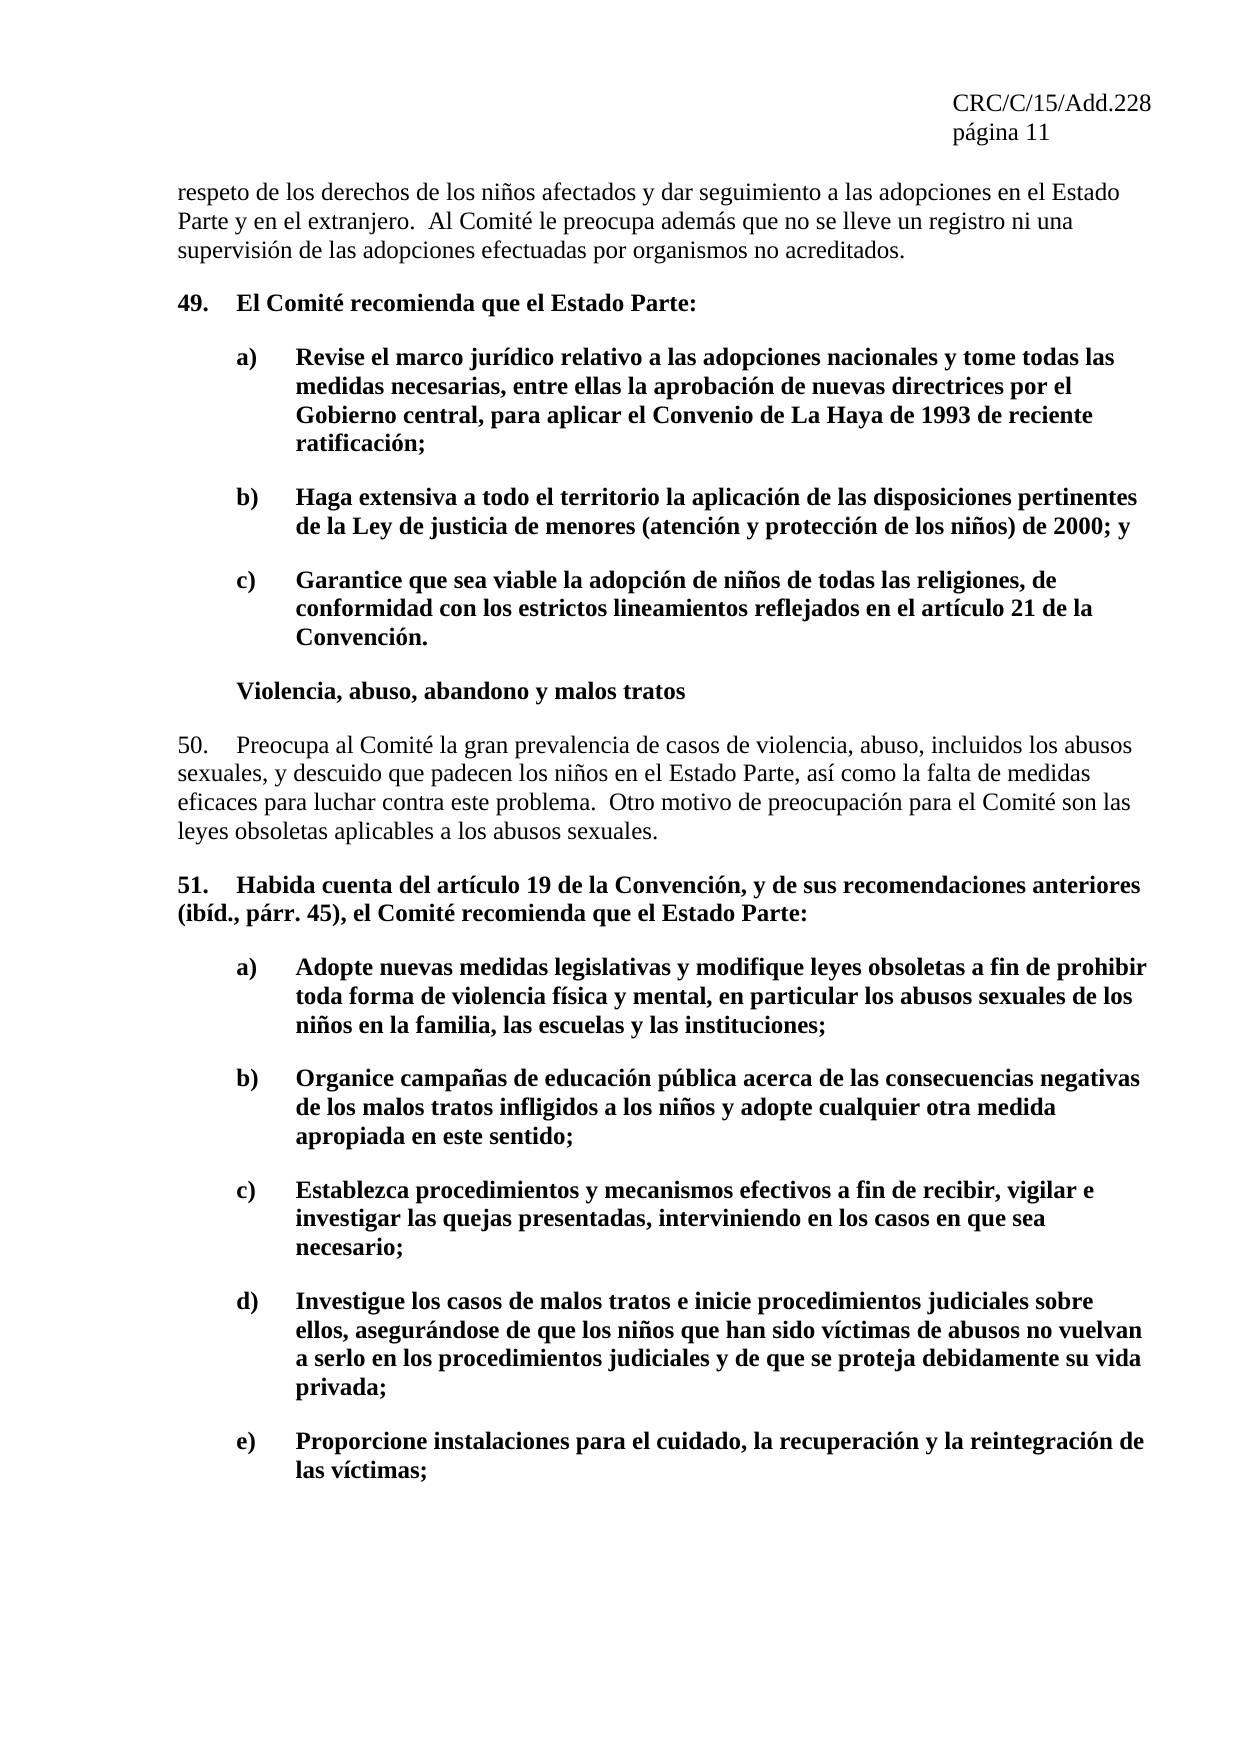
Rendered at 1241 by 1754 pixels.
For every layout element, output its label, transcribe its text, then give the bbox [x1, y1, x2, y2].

text e) Proporcione instalaciones para el cuidado, la recuperación y la reintegración de las víctimas; [236, 1426, 1152, 1483]
text 49. El Comité recomienda que el Estado Parte: [177, 288, 1152, 317]
text c) Garantice que sea viable la adopción de niños de todas las religiones, de conformidad con los estrictos lineamientos reflejados en el artículo 21 de la Convención. [236, 565, 1152, 651]
text d) Investigue los casos de malos tratos e inicie procedimientos judiciales sobre ellos, asegurándose de que los niños que han sido víctimas de abusos no vuelvan a serlo en los procedimientos judiciales y de que se proteja debidamente su vida privada; [236, 1286, 1152, 1401]
text a) Revise el marco jurídico relativo a las adopciones nacionales y tome todas las medidas necesarias, entre ellas la aprobación de nuevas directrices por el Gobierno central, para aplicar el Convenio de La Haya de 1993 de reciente ratificación; [236, 342, 1152, 457]
text Violencia, abuso, abandono y malos tratos [236, 676, 1152, 705]
text 50. Preocupa al Comité la gran prevalencia de casos de violencia, abuso, incluidos los abusos sexuales, y descuido que padecen los niños en el Estado Parte, así como la falta de medidas eficaces para luchar contra este problema. Otro motivo de preocupación para el Comité son las leyes obsoletas aplicables a los abusos sexuales. [177, 730, 1152, 845]
text respeto de los derechos de los niños afectados y dar seguimiento a las adopciones en el Estado Parte y en el extranjero. Al Comité le preocupa además que no se lleve un registro ni una supervisión de las adopciones efectuadas por organismos no acreditados. [177, 177, 1152, 263]
text a) Adopte nuevas medidas legislativas y modifique leyes obsoletas a fin de prohibir toda forma de violencia física y mental, en particular los abusos sexuales de los niños en la familia, las escuelas y las instituciones; [236, 952, 1152, 1038]
text c) Establezca procedimientos y mecanismos efectivos a fin de recibir, vigilar e investigar las quejas presentadas, interviniendo en los casos en que sea necesario; [236, 1175, 1152, 1261]
text 51. Habida cuenta del artículo 19 de la Convención, y de sus recomendaciones anteriores (ibíd., párr. 45), el Comité recomienda que el Estado Parte: [177, 870, 1152, 927]
text b) Haga extensiva a todo el territorio la aplicación de las disposiciones pertinentes de la Ley de justicia de menores (atención y protección de los niños) de 2000; y [236, 482, 1152, 540]
text b) Organice campañas de educación pública acerca de las consecuencias negativas de los malos tratos infligidos a los niños y adopte cualquier otra medida apropiada en este sentido; [236, 1063, 1152, 1150]
